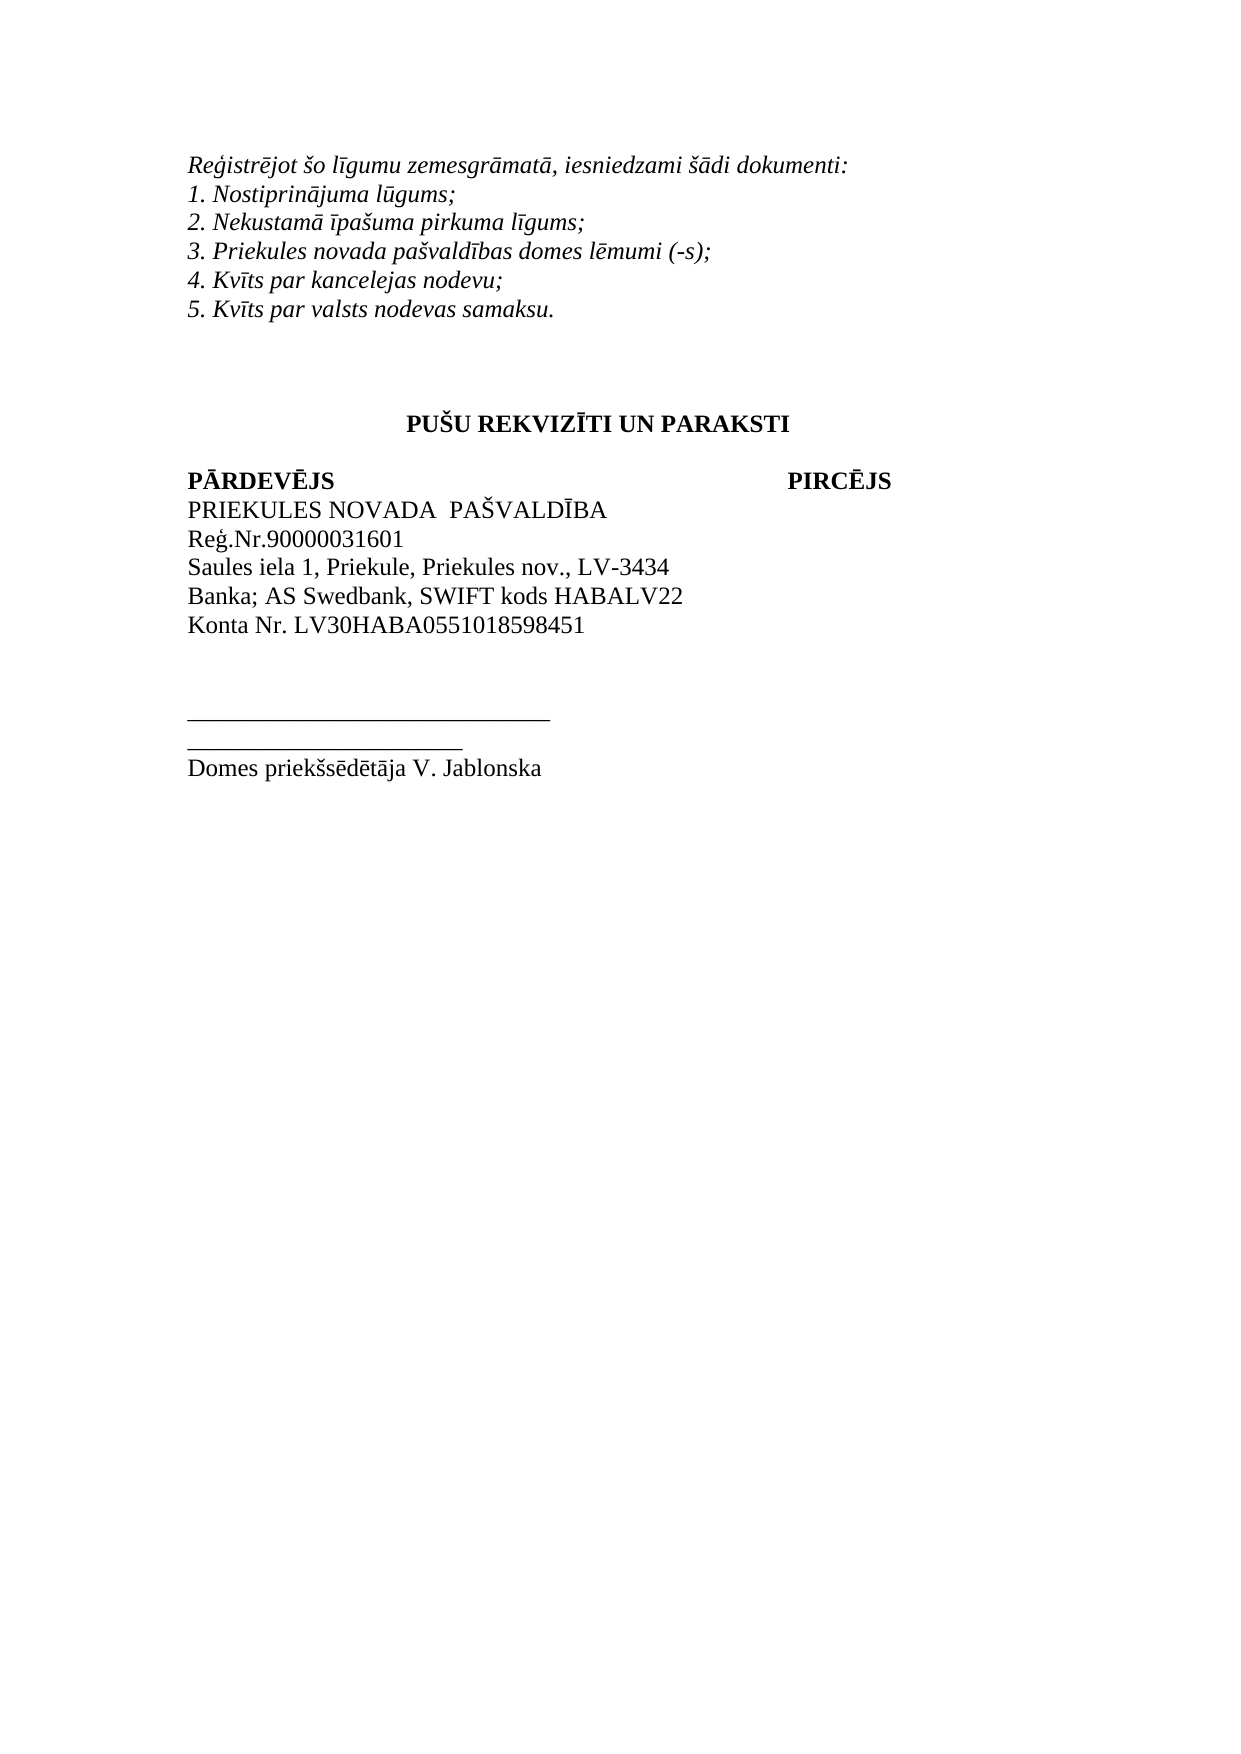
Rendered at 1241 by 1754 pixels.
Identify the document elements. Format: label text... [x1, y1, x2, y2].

text Domes priekšsēdētāja V. Jablonska [187, 753, 1008, 782]
text PĀRDEVĒJS PIRCĒJS [187, 466, 1008, 495]
text _____________________________ ______________________ [187, 696, 1008, 753]
text PRIEKULES NOVADA PAŠVALDĪBA [187, 495, 1008, 524]
text PUŠU REKVIZĪTI UN PARAKSTI [187, 409, 1008, 437]
text 2. Nekustamā īpašuma pirkuma līgums; [187, 207, 1008, 236]
text Saules iela 1, Priekule, Priekules nov., LV-3434 [187, 552, 1008, 581]
text 4. Kvīts par kancelejas nodevu; [187, 265, 1008, 294]
text Konta Nr. LV30HABA0551018598451 [187, 610, 1008, 639]
text Reģistrējot šo līgumu zemesgrāmatā, iesniedzami šādi dokumenti: [187, 150, 1008, 179]
text Reģ.Nr.90000031601 [187, 524, 1008, 552]
text 5. Kvīts par valsts nodevas samaksu. [187, 294, 1008, 322]
text 3. Priekules novada pašvaldības domes lēmumi (-s); [187, 236, 1008, 265]
text 1. Nostiprinājuma lūgums; [187, 179, 1008, 207]
text Banka; AS Swedbank, SWIFT kods HABALV22 [187, 581, 1008, 610]
